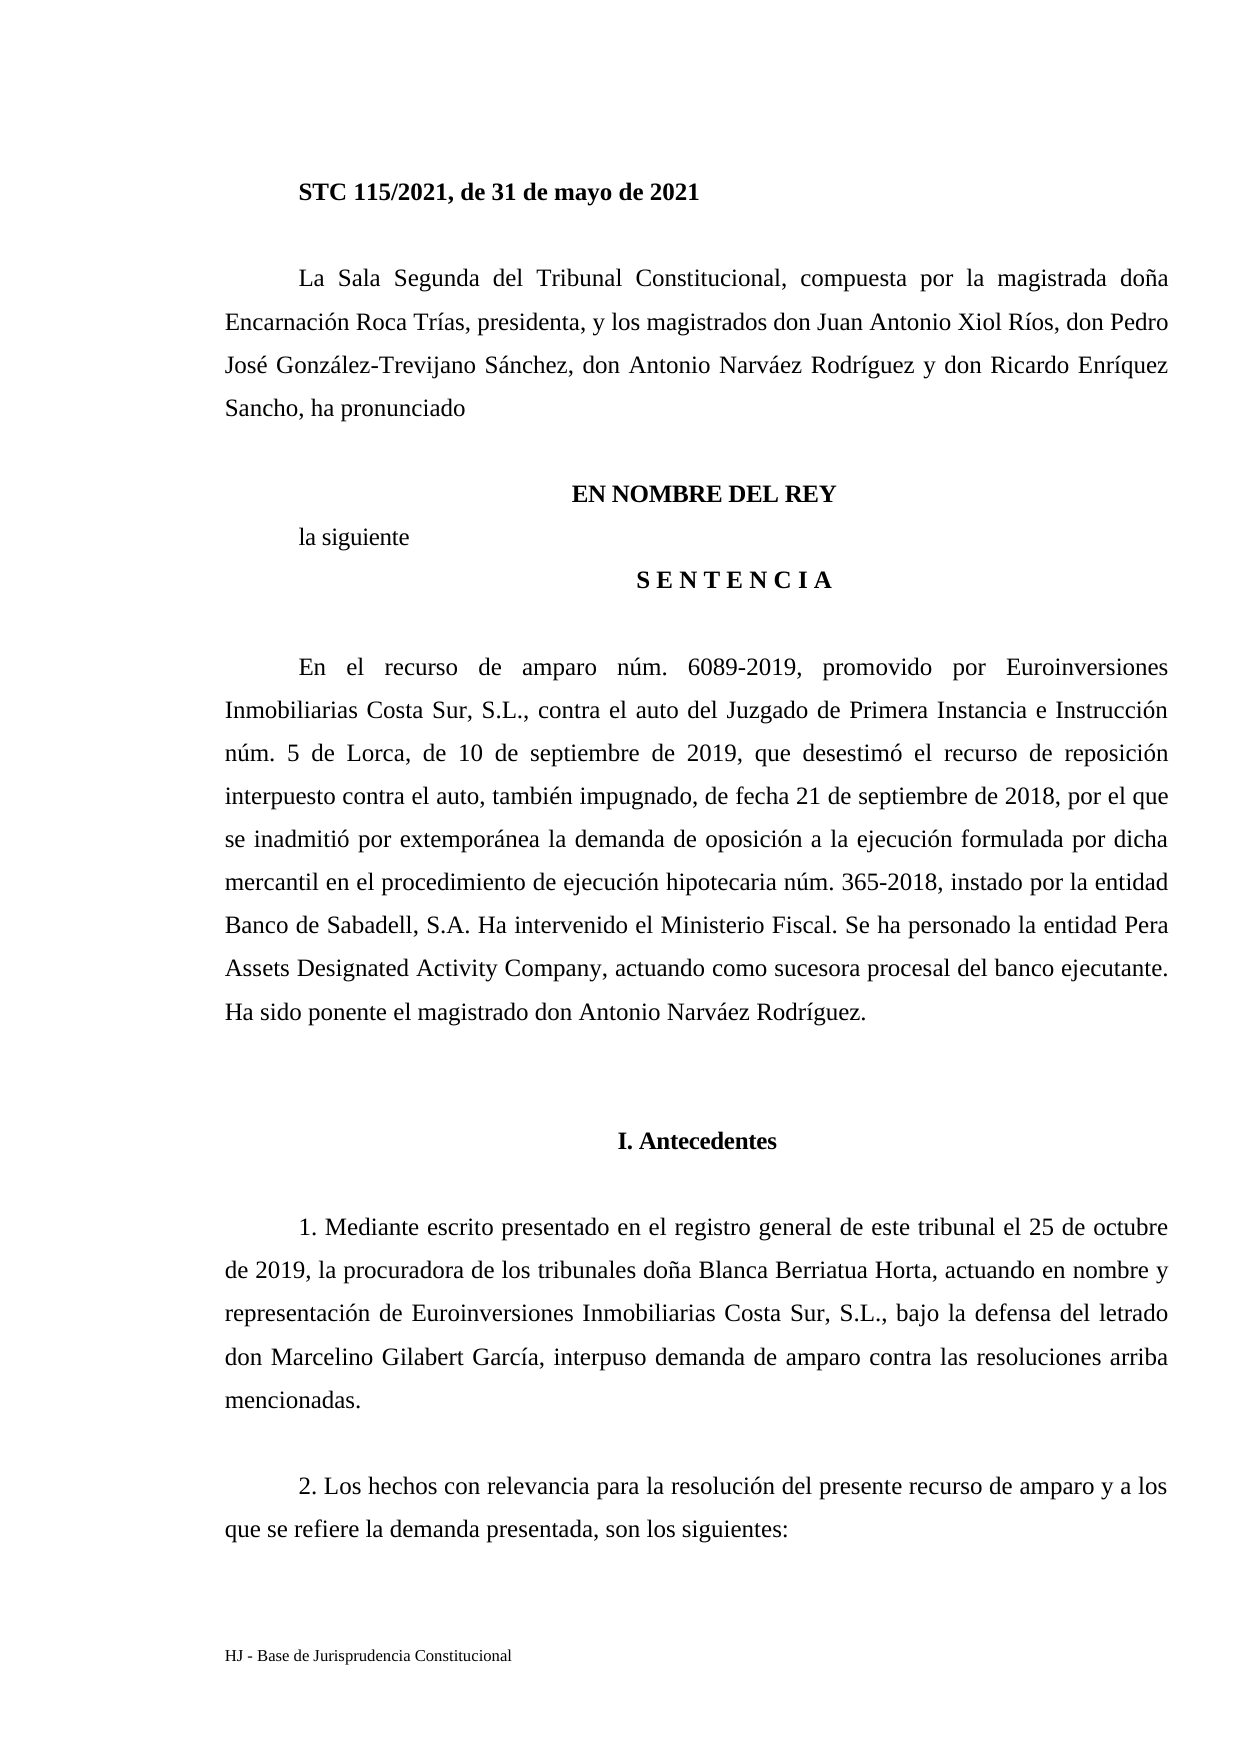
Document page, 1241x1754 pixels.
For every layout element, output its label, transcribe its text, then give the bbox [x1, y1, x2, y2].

text S E N T E N C I A [224, 565, 1169, 594]
text EN NOMBRE DEL REY [224, 479, 1110, 508]
text la siguiente [224, 522, 1110, 551]
text 1. Mediante escrito presentado en el registro general de este tribunal el 25 de octubre de 2019, la procuradora de los tribunales doña Blanca Berriatua Horta, actuando en nombre y representación de Euroinversiones Inmobiliarias Costa Sur, S.L., bajo la defensa del letrado don Marcelino Gilabert García, interpuso demanda de amparo contra las resoluciones arriba mencionadas. [224, 1212, 1169, 1413]
text STC 115/2021, de 31 de mayo de 2021 [224, 177, 1169, 206]
text 2. Los hechos con relevancia para la resolución del presente recurso de amparo y a los que se refiere la demanda presentada, son los siguientes: [224, 1471, 1169, 1543]
text I. Antecedentes [224, 1126, 1169, 1155]
text En el recurso de amparo núm. 6089-2019, promovido por Euroinversiones Inmobiliarias Costa Sur, S.L., contra el auto del Juzgado de Primera Instancia e Instrucción núm. 5 de Lorca, de 10 de septiembre de 2019, que desestimó el recurso de reposición interpuesto contra el auto, también impugnado, de fecha 21 de septiembre de 2018, por el que se inadmitió por extemporánea la demanda de oposición a la ejecución formulada por dicha mercantil en el procedimiento de ejecución hipotecaria núm. 365-2018, instado por la entidad Banco de Sabadell, S.A. Ha intervenido el Ministerio Fiscal. Se ha personado la entidad Pera Assets Designated Activity Company, actuando como sucesora procesal del banco ejecutante. Ha sido ponente el magistrado don Antonio Narváez Rodríguez. [224, 652, 1169, 1025]
text La Sala Segunda del Tribunal Constitucional, compuesta por la magistrada doña Encarnación Roca Trías, presidenta, y los magistrados don Juan Antonio Xiol Ríos, don Pedro José González-Trevijano Sánchez, don Antonio Narváez Rodríguez y don Ricardo Enríquez Sancho, ha pronunciado [224, 263, 1169, 422]
